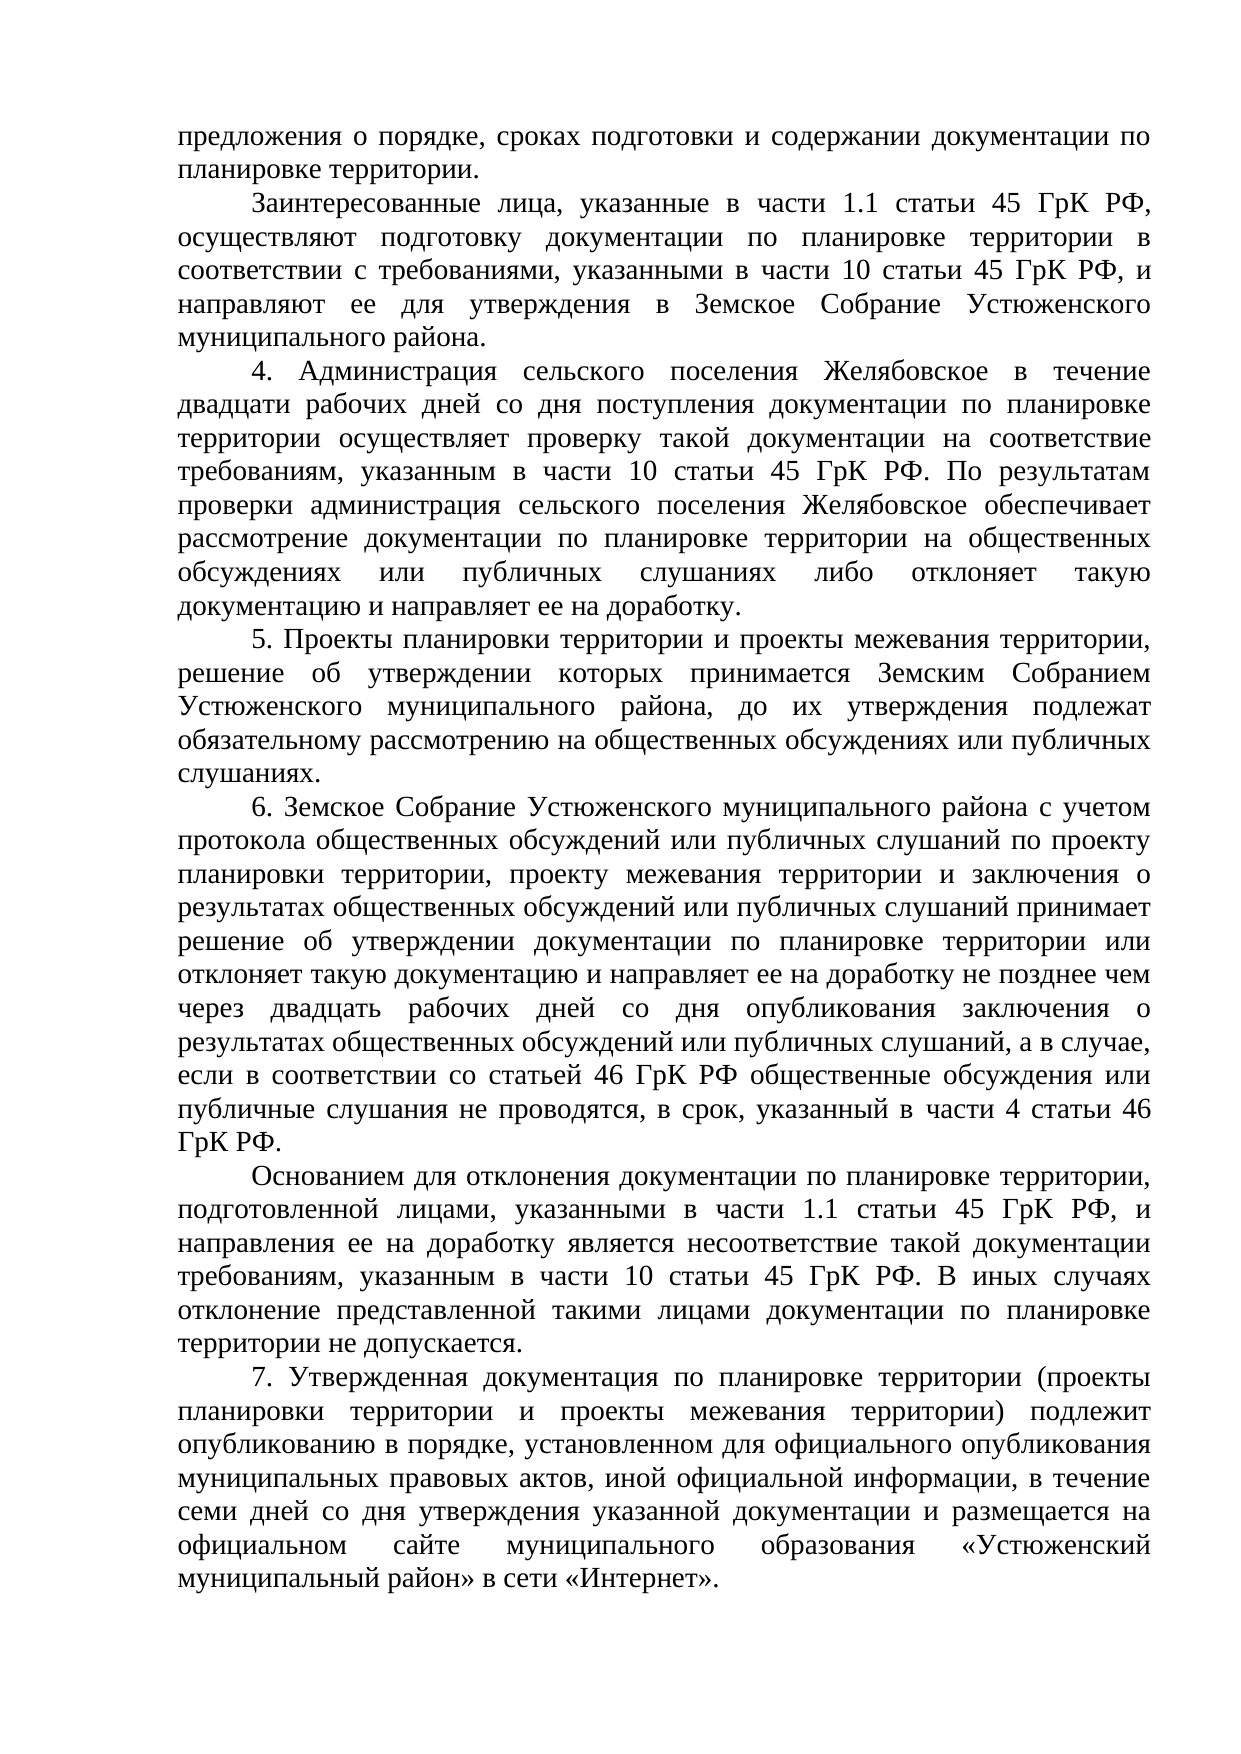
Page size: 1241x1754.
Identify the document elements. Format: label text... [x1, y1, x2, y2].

text 5. Проекты планировки территории и проекты межевания территории, решение об утверждении которых принимается Земским Собранием Устюженского муниципального района, до их утверждения подлежат обязательному рассмотрению на общественных обсуждениях или публичных слушаниях. [177, 621, 1152, 789]
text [177, 118, 1152, 185]
text 6. Земское Собрание Устюженского муниципального района с учетом протокола общественных обсуждений или публичных слушаний по проекту планировки территории, проекту межевания территории и заключения о результатах общественных обсуждений или публичных слушаний принимает решение об утверждении документации по планировке территории или отклоняет такую документацию и направляет ее на доработку не позднее чем через двадцать рабочих дней со дня опубликования заключения о результатах общественных обсуждений или публичных слушаний, а в случае, если в соответствии со статьей 46 ГрК РФ общественные обсуждения или публичные слушания не проводятся, в срок, указанный в части 4 статьи 46 ГрК РФ. [177, 789, 1152, 1158]
text 7. Утвержденная документация по планировке территории (проекты планировки территории и проекты межевания территории) подлежит опубликованию в порядке, установленном для официального опубликования муниципальных правовых актов, иной официальной информации, в течение семи дней со дня утверждения указанной документации и размещается на официальном сайте муниципального образования «Устюженский муниципальный район» в сети «Интернет». [177, 1359, 1152, 1594]
text 4. Администрация сельского поселения Желябовское в течение двадцати рабочих дней со дня поступления документации по планировке территории осуществляет проверку такой документации на соответствие требованиям, указанным в части 10 статьи 45 ГрК РФ. По результатам проверки администрация сельского поселения Желябовское обеспечивает рассмотрение документации по планировке территории на общественных обсуждениях или публичных слушаниях либо отклоняет такую документацию и направляет ее на доработку. [177, 353, 1152, 621]
text Заинтересованные лица, указанные в части 1.1 статьи 45 ГрК РФ, осуществляют подготовку документации по планировке территории в соответствии с требованиями, указанными в части 10 статьи 45 ГрК РФ, и направляют ее для утверждения в Земское Собрание Устюженского муниципального района. [177, 185, 1152, 353]
text Основанием для отклонения документации по планировке территории, подготовленной лицами, указанными в части 1.1 статьи 45 ГрК РФ, и направления ее на доработку является несоответствие такой документации требованиям, указанным в части 10 статьи 45 ГрК РФ. В иных случаях отклонение представленной такими лицами документации по планировке территории не допускается. [177, 1158, 1152, 1359]
